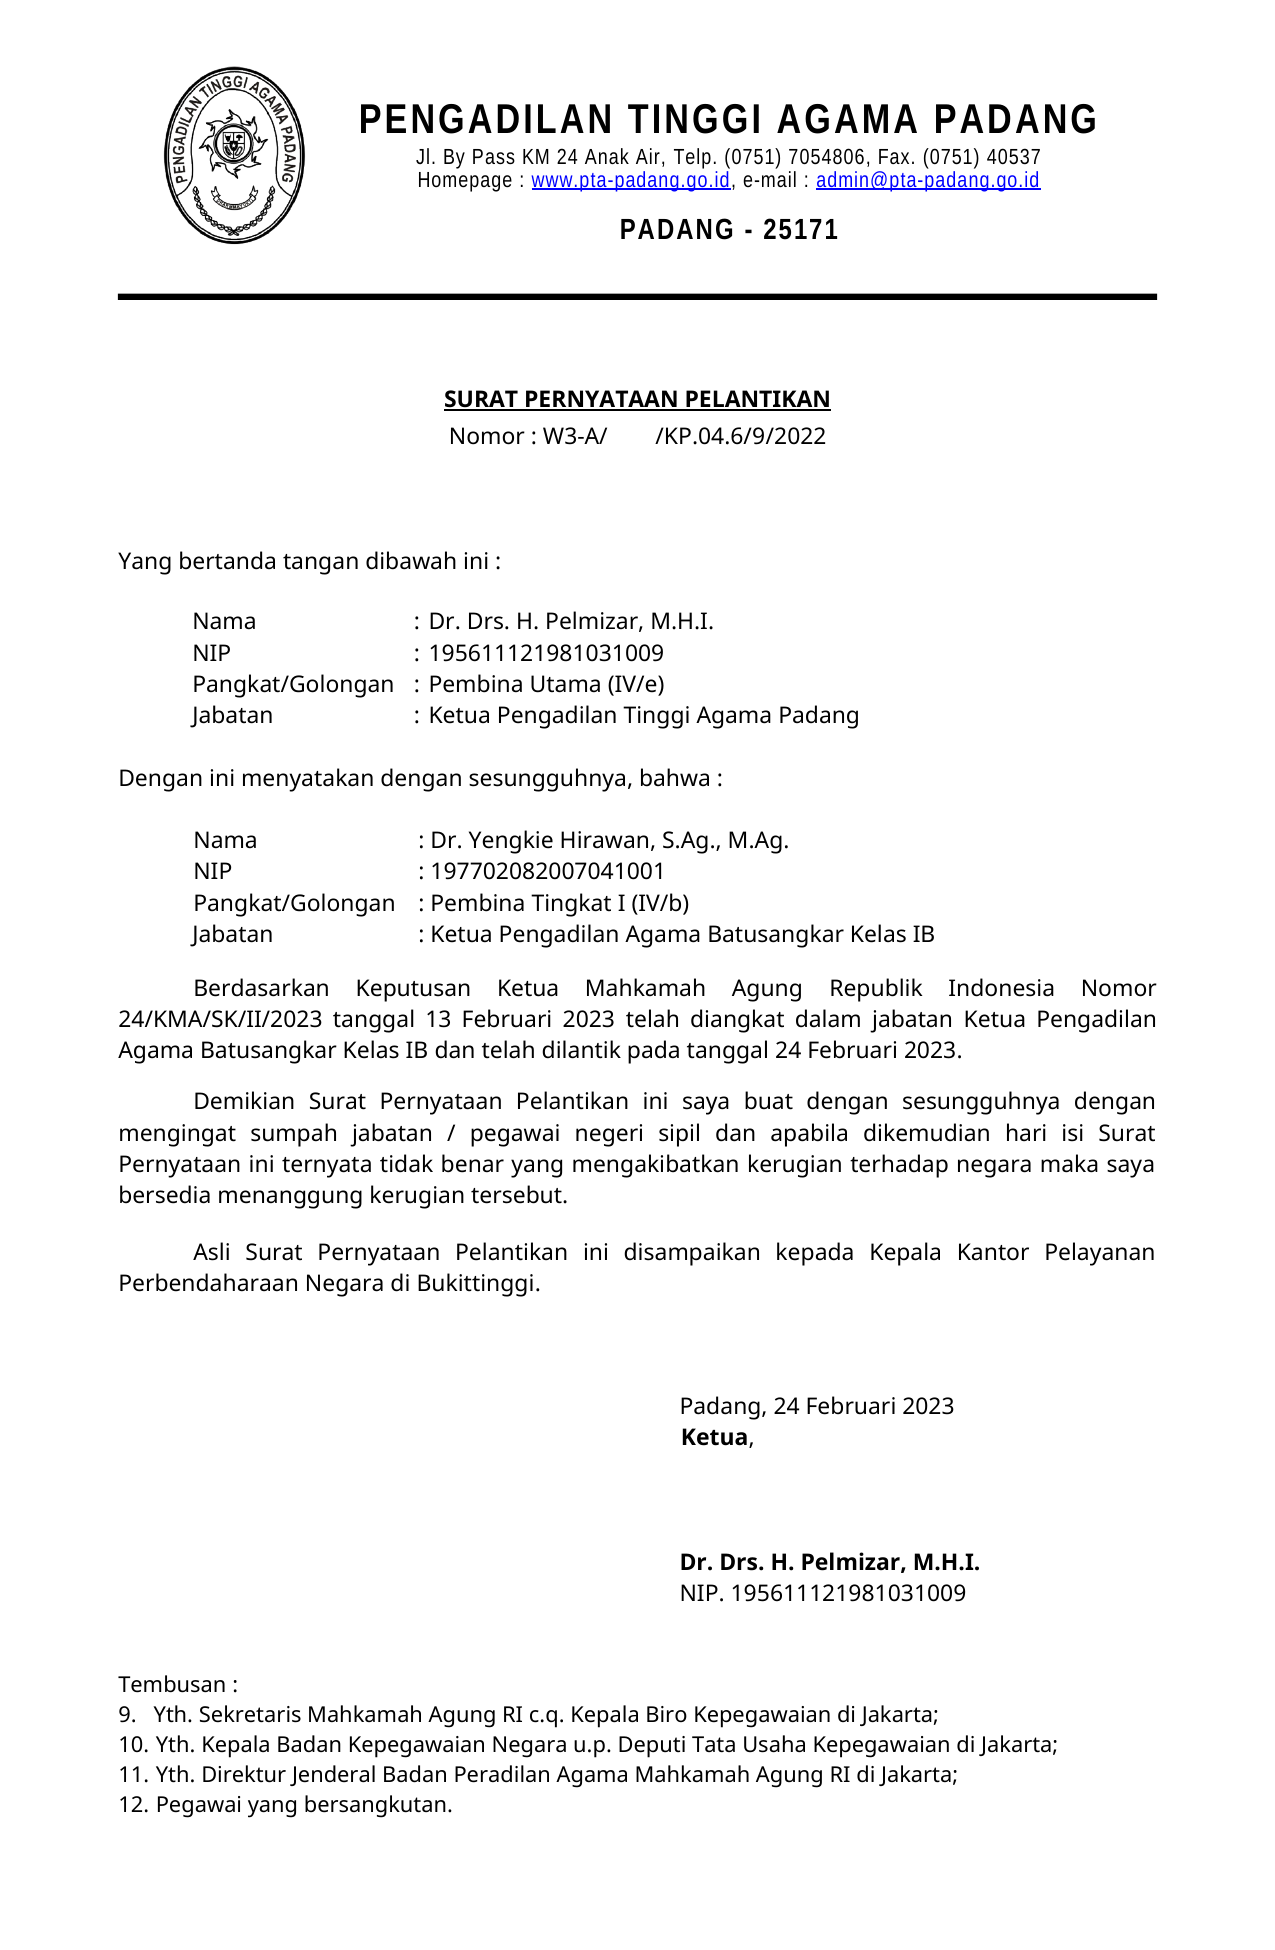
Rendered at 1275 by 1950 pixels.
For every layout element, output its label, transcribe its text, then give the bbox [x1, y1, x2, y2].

text Nama : Dr. Yengkie Hirawan, S.Ag., M.Ag. [118, 824, 1157, 855]
text SURAT PERNYATAAN PELANTIKAN [118, 383, 1157, 414]
text Nama : Dr. Drs. H. Pelmizar, M.H.I. [192, 605, 1157, 636]
text Pangkat/Golongan : Pembina Tingkat I (IV/b) [118, 886, 1157, 918]
list Pegawai yang bersangkutan. [118, 1788, 1157, 1818]
text Pangkat/Golongan : Pembina Utama (IV/e) [192, 668, 1157, 699]
text Demikian Surat Pernyataan Pelantikan ini saya buat dengan sesungguhnya dengan mengingat sumpah jabatan / pegawai negeri sipil dan apabila dikemudian hari isi Surat Pernyataan ini ternyata tidak benar yang mengakibatkan kerugian terhadap negara maka saya bersedia menanggung kerugian tersebut. [118, 1085, 1157, 1210]
text Berdasarkan Keputusan Ketua Mahkamah Agung Republik Indonesia Nomor 24/KMA/SK/II/2023 tanggal 13 Februari 2023 telah diangkat dalam jabatan Ketua Pengadilan Agama Batusangkar Kelas IB dan telah dilantik pada tanggal 24 Februari 2023. [118, 972, 1157, 1065]
text Tembusan : [118, 1669, 1157, 1699]
text Nomor : W3-A/ /KP.04.6/9/2022 [118, 420, 1157, 451]
text Padang, 24 Februari 2023 [118, 1389, 1157, 1421]
text Yang bertanda tangan dibawah ini : [118, 545, 1157, 576]
text Jabatan : Ketua Pengadilan Agama Batusangkar Kelas IB [192, 918, 1157, 949]
text Dengan ini menyatakan dengan sesungguhnya, bahwa : [118, 761, 1157, 793]
list Yth. Direktur Jenderal Badan Peradilan Agama Mahkamah Agung RI di Jakarta; [118, 1759, 1157, 1788]
list Yth. Sekretaris Mahkamah Agung RI c.q. Kepala Biro Kepegawaian di Jakarta; [118, 1699, 1157, 1729]
text NIP : 197702082007041001 [118, 855, 1157, 886]
text NIP. 195611121981031009 [679, 1577, 1157, 1608]
picture [163, 66, 306, 245]
text Ketua, [118, 1421, 1157, 1452]
text Jabatan : Ketua Pengadilan Tinggi Agama Padang [192, 699, 1157, 730]
text Asli Surat Pernyataan Pelantikan ini disampaikan kepada Kepala Kantor Pelayanan Perbendaharaan Negara di Bukittinggi. [118, 1236, 1157, 1298]
text Dr. Drs. H. Pelmizar, M.H.I. [679, 1546, 1157, 1577]
list Yth. Kepala Badan Kepegawaian Negara u.p. Deputi Tata Usaha Kepegawaian di Jakarta; [118, 1729, 1157, 1759]
text NIP : 195611121981031009 [192, 636, 1157, 668]
